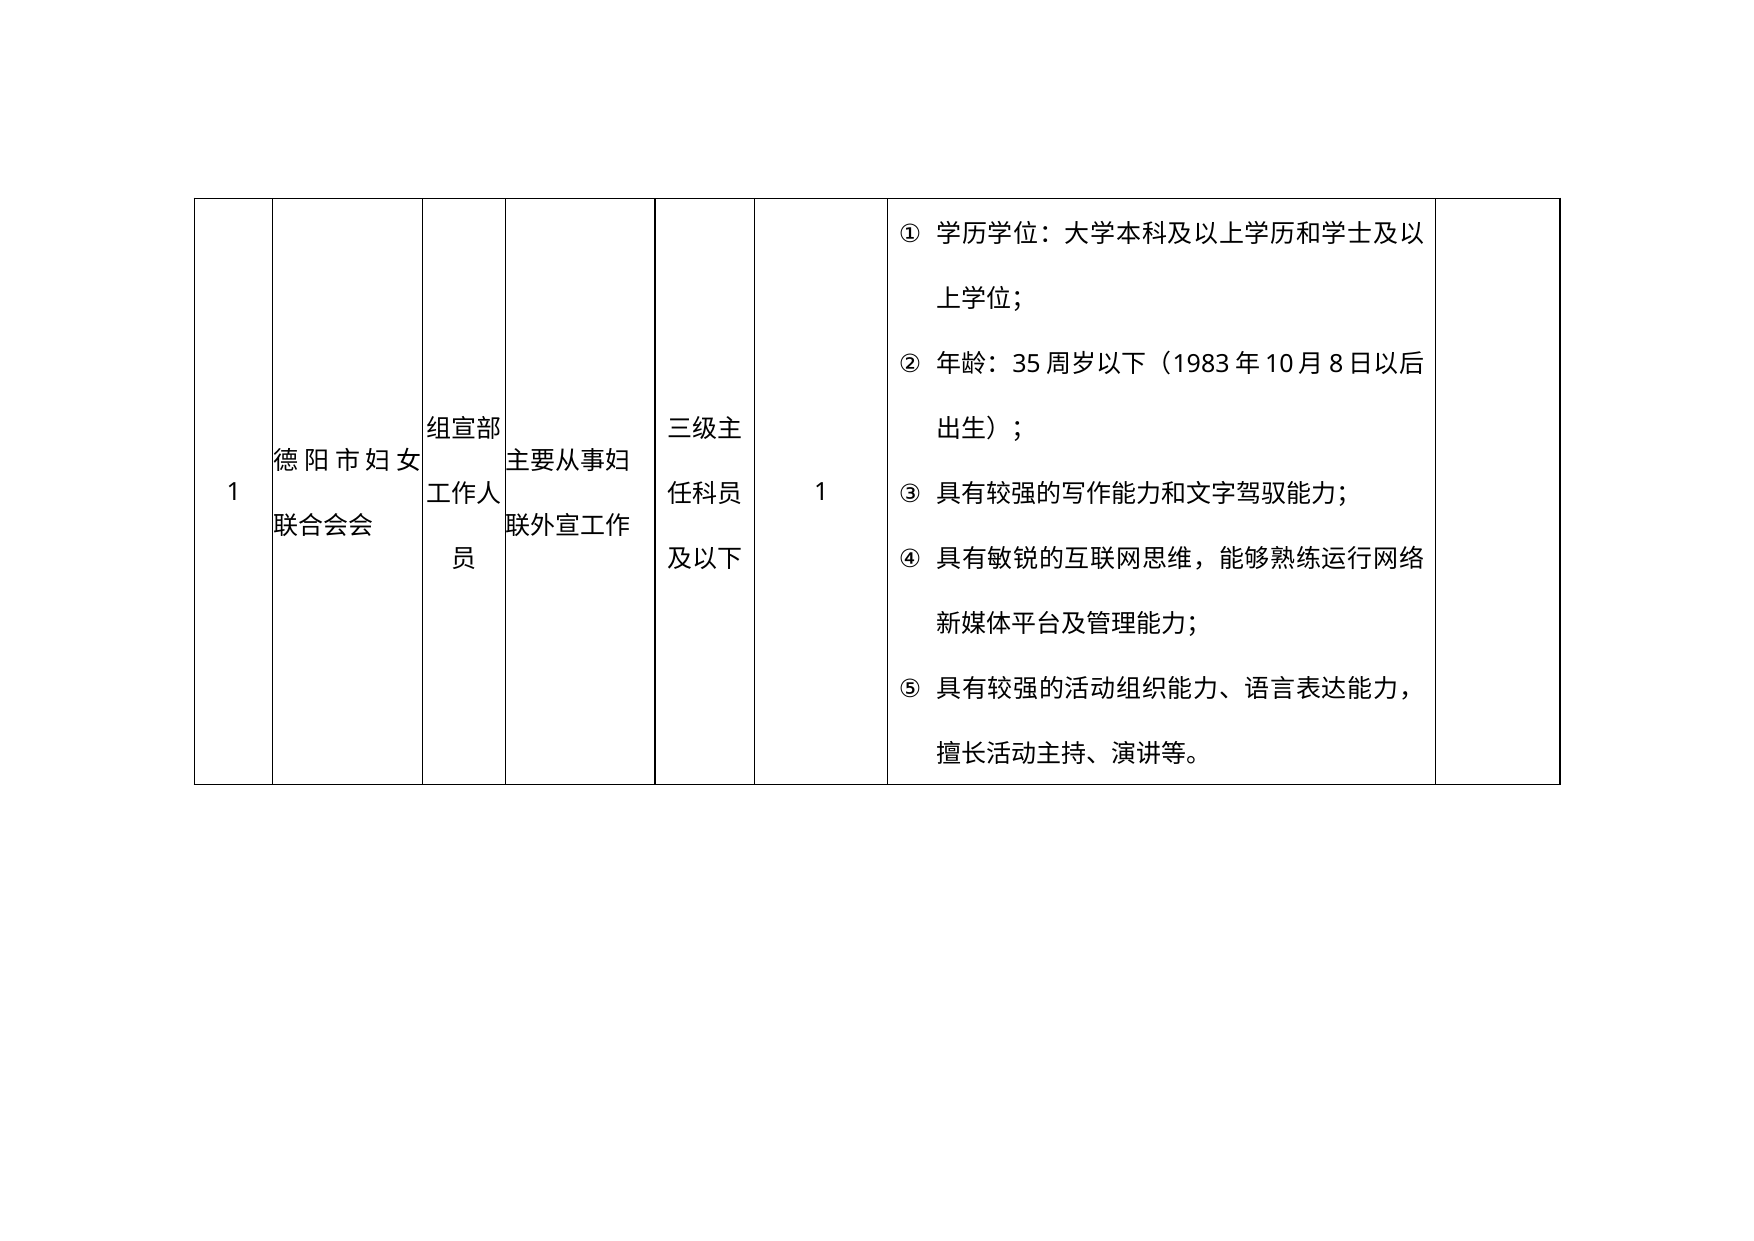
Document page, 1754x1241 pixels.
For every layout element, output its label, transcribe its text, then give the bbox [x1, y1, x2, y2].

table_cell 1 [195, 199, 272, 784]
table_cell 学历学位：大学本科及以上学历和学士及以上学位； 年龄：35周岁以下（1983年10月8日以后出生）； 具有较强的写作能力和文字驾驭能力； 具有敏锐的互联网思维，能够熟练运行网络新媒体平台及管理能力； 具有较强的活动组织能力、语言表达能力，擅长活动主持、演讲等。 [888, 199, 1435, 784]
table_cell 德阳市妇女联合会会 [273, 199, 422, 784]
table_cell 三级主任科员及以下 [656, 199, 754, 784]
table_cell 1 [755, 199, 887, 784]
table_cell 组宣部工作人员 [423, 199, 505, 784]
table_cell [1436, 199, 1559, 784]
table_cell 主要从事妇联外宣工作 [506, 199, 654, 784]
